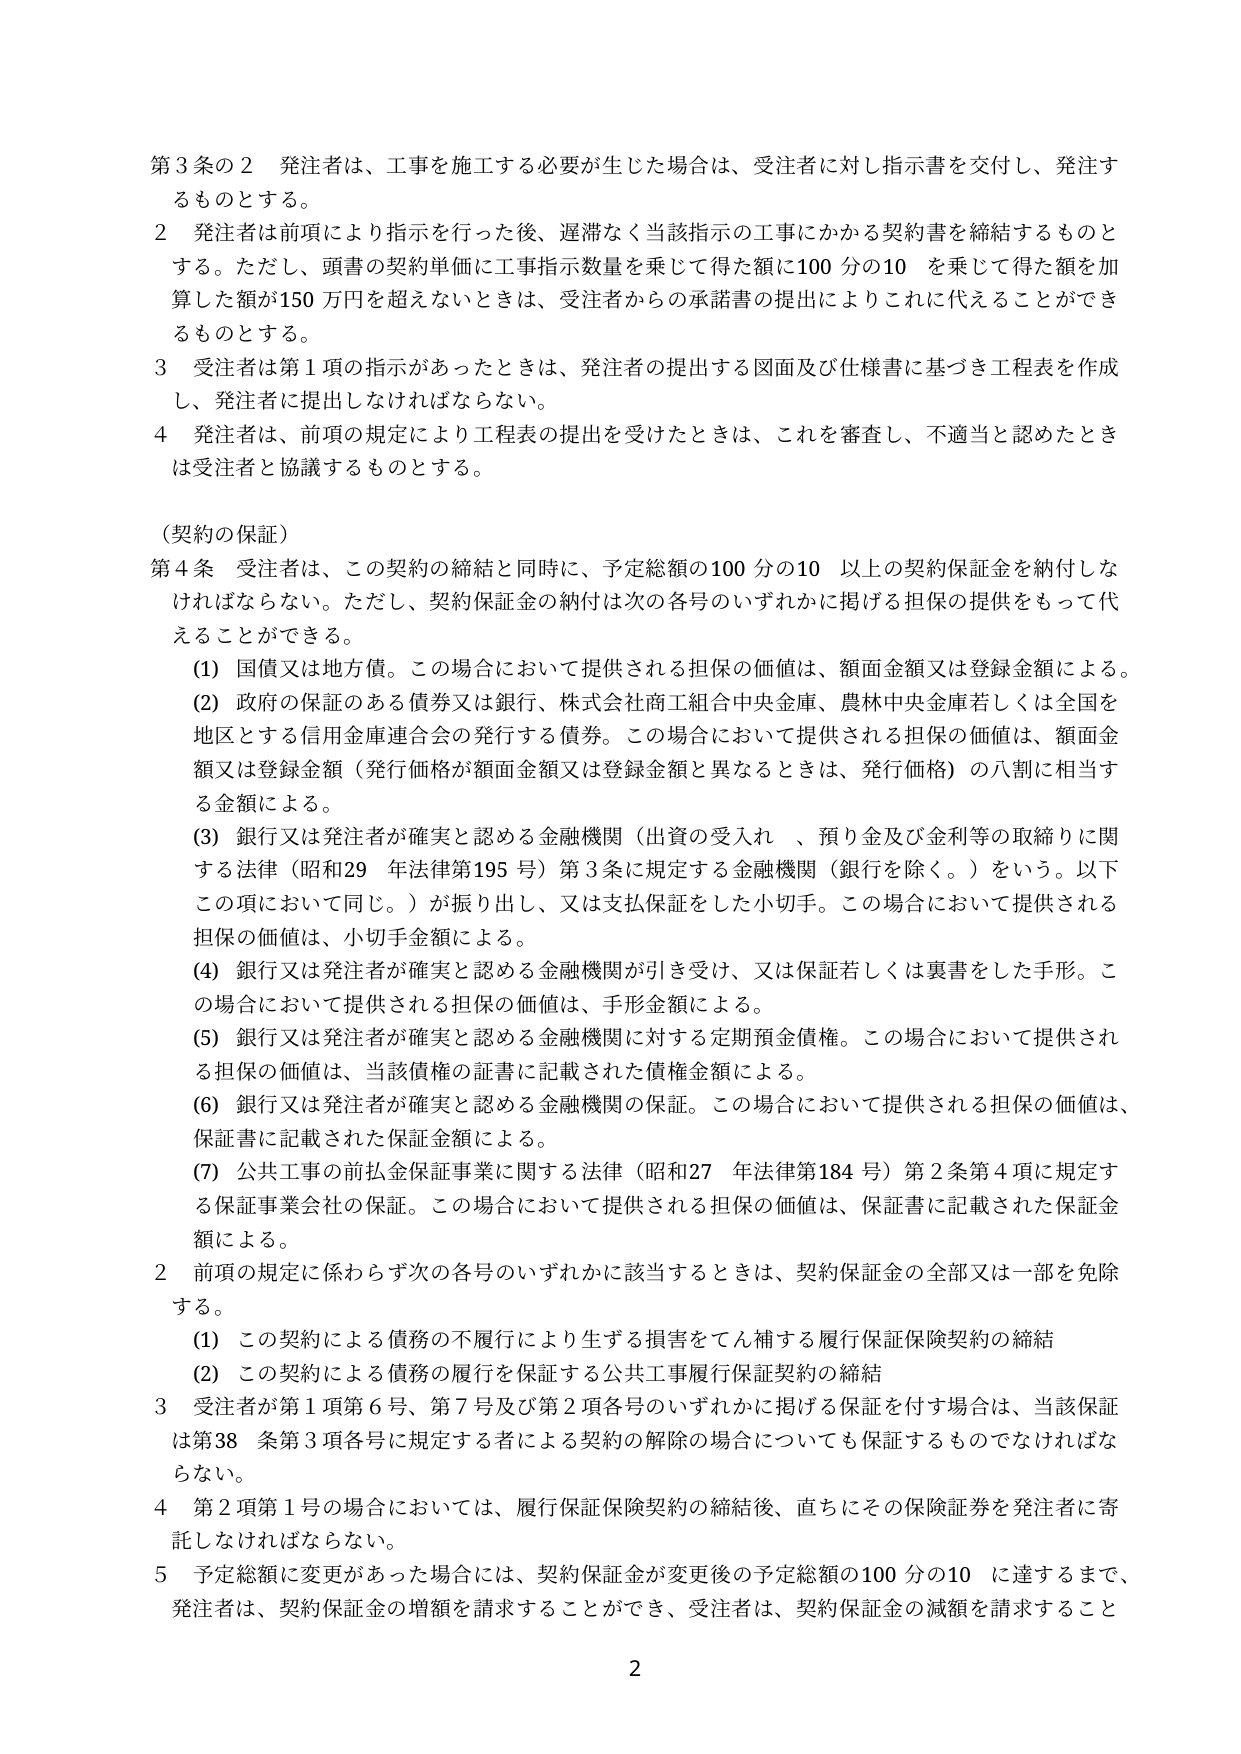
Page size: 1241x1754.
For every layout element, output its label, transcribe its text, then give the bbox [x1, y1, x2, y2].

text ３ 受注者が第１項第６号、第７号及び第２項各号のいずれかに掲げる保証を付す場合は、当該保証は第38条第３項各号に規定する者による契約の解除の場合についても保証するものでなければならない。 [150, 1389, 1120, 1489]
text (6) 銀行又は発注者が確実と認める金融機関の保証。この場合において提供される担保の価値は、保証書に記載された保証金額による。 [171, 1087, 1120, 1154]
text (5) 銀行又は発注者が確実と認める金融機関に対する定期預金債権。この場合において提供される担保の価値は、当該債権の証書に記載された債権金額による。 [171, 1020, 1120, 1087]
text （契約の保証） [150, 517, 1120, 550]
text ４ 第２項第１号の場合においては、履行保証保険契約の締結後、直ちにその保険証券を発注者に寄託しなければならない。 [150, 1489, 1120, 1557]
text ２ 前項の規定に係わらず次の各号のいずれかに該当するときは、契約保証金の全部又は一部を免除する。 [150, 1255, 1120, 1322]
text ２ 発注者は前項により指示を行った後、遅滞なく当該指示の工事にかかる契約書を締結するものとする。ただし、頭書の契約単価に工事指示数量を乗じて得た額に100分の10を乗じて得た額を加算した額が150万円を超えないときは、受注者からの承諾書の提出によりこれに代えることができるものとする。 [150, 215, 1120, 349]
text (7) 公共工事の前払金保証事業に関する法律（昭和27年法律第184号）第２条第４項に規定する保証事業会社の保証。この場合において提供される担保の価値は、保証書に記載された保証金額による。 [171, 1154, 1120, 1255]
text ３ 受注者は第１項の指示があったときは、発注者の提出する図面及び仕様書に基づき工程表を作成し、発注者に提出しなければならない。 [150, 349, 1120, 416]
text (2) 政府の保証のある債券又は銀行、株式会社商工組合中央金庫、農林中央金庫若しくは全国を地区とする信用金庫連合会の発行する債券。この場合において提供される担保の価値は、額面金額又は登録金額（発行価格が額面金額又は登録金額と異なるときは、発行価格)の八割に相当する金額による。 [171, 684, 1120, 819]
text (4) 銀行又は発注者が確実と認める金融機関が引き受け、又は保証若しくは裏書をした手形。この場合において提供される担保の価値は、手形金額による。 [171, 953, 1120, 1020]
text ４ 発注者は、前項の規定により工程表の提出を受けたときは、これを審査し、不適当と認めたときは受注者と協議するものとする。 [150, 416, 1120, 483]
text 第４条 受注者は、この契約の締結と同時に、予定総額の100分の10以上の契約保証金を納付しなければならない。ただし、契約保証金の納付は次の各号のいずれかに掲げる担保の提供をもって代えることができる。 [150, 550, 1120, 651]
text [150, 1557, 1120, 1624]
text (3) 銀行又は発注者が確実と認める金融機関（出資の受入れ、預り金及び金利等の取締りに関する法律（昭和29年法律第195号）第３条に規定する金融機関（銀行を除く。）をいう。以下この項において同じ。）が振り出し、又は支払保証をした小切手。この場合において提供される担保の価値は、小切手金額による。 [171, 819, 1120, 953]
text (2) この契約による債務の履行を保証する公共工事履行保証契約の締結 [171, 1355, 1120, 1389]
text (1) 国債又は地方債。この場合において提供される担保の価値は、額面金額又は登録金額による。 [171, 651, 1120, 684]
text 第３条の２ 発注者は、工事を施工する必要が生じた場合は、受注者に対し指示書を交付し、発注するものとする。 [150, 148, 1120, 215]
text (1) この契約による債務の不履行により生ずる損害をてん補する履行保証保険契約の締結 [171, 1322, 1120, 1355]
